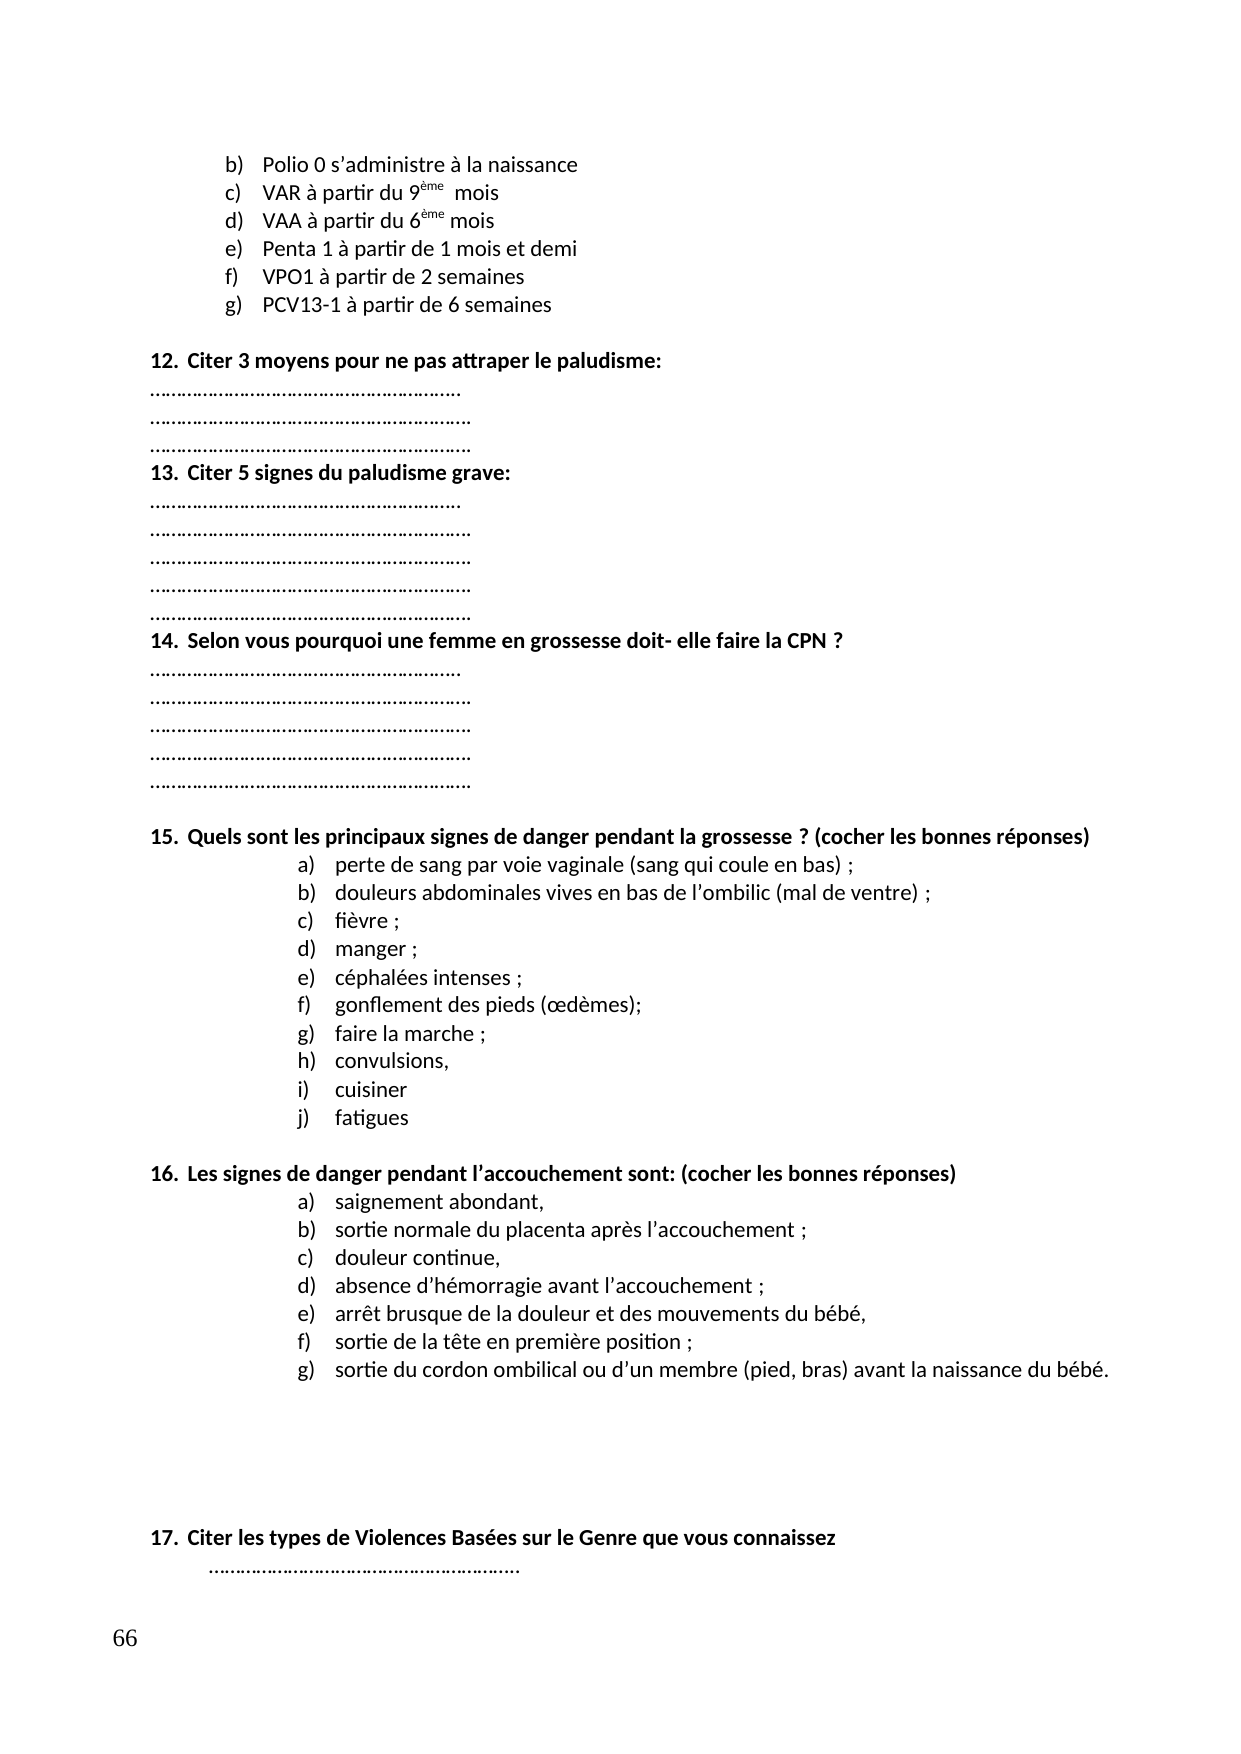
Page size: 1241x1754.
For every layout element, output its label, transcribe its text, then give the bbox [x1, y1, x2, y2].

text ……………………………………………………. [150, 402, 1128, 430]
text ……………………………………………………. [150, 542, 1128, 570]
list cuisiner [297, 1075, 1128, 1103]
text ……………………………………………………. [150, 430, 1128, 458]
list douleur continue, [297, 1243, 1128, 1271]
text ……………………………………………………. [150, 766, 1128, 794]
list fatigues [297, 1103, 1128, 1131]
list gonflement des pieds (œdèmes); [297, 991, 1128, 1019]
list convulsions, [297, 1047, 1128, 1075]
list Citer les types de Violences Basées sur le Genre que vous connaissez [150, 1523, 1128, 1551]
list sortie de la tête en première position ; [297, 1327, 1128, 1355]
text ……………………………………………………. [150, 710, 1128, 738]
list douleurs abdominales vives en bas de l’ombilic (mal de ventre) ; [297, 878, 1128, 907]
list sortie normale du placenta après l’accouchement ; [297, 1215, 1128, 1243]
list VAR à partir du 9ème mois [225, 178, 1128, 206]
text ………………………………………………….. [150, 486, 1128, 514]
list PCV13-1 à partir de 6 semaines [225, 290, 1128, 318]
list Les signes de danger pendant l’accouchement sont: (cocher les bonnes réponses) [150, 1159, 1128, 1187]
list VAA à partir du 6ème mois [225, 206, 1128, 234]
list Selon vous pourquoi une femme en grossesse doit- elle faire la CPN ? [150, 626, 1128, 654]
list faire la marche ; [297, 1019, 1128, 1047]
text ………………………………………………….. [150, 374, 1128, 402]
list céphalées intenses ; [297, 963, 1128, 991]
text ……………………………………………………. [150, 570, 1128, 598]
list Citer 5 signes du paludisme grave: [150, 458, 1128, 486]
list fièvre ; [297, 907, 1128, 934]
list arrêt brusque de la douleur et des mouvements du bébé, [297, 1299, 1128, 1327]
list Citer 3 moyens pour ne pas attraper le paludisme: [150, 346, 1128, 374]
list perte de sang par voie vaginale (sang qui coule en bas) ; [297, 851, 1128, 878]
text ………………………………………………….. [150, 654, 1128, 682]
text ………………………………………………….. [209, 1551, 1128, 1579]
text ……………………………………………………. [150, 514, 1128, 542]
list sortie du cordon ombilical ou d’un membre (pied, bras) avant la naissance du bébé. [297, 1355, 1128, 1383]
text ……………………………………………………. [150, 738, 1128, 766]
list Quels sont les principaux signes de danger pendant la grossesse ? (cocher les bonnes réponses) [150, 822, 1128, 851]
list manger ; [297, 934, 1128, 963]
list VPO1 à partir de 2 semaines [225, 262, 1128, 290]
list Penta 1 à partir de 1 mois et demi [225, 234, 1128, 262]
text ……………………………………………………. [150, 682, 1128, 710]
list absence d’hémorragie avant l’accouchement ; [297, 1271, 1128, 1299]
list saignement abondant, [297, 1187, 1128, 1215]
text ……………………………………………………. [150, 598, 1128, 626]
list Polio 0 s’administre à la naissance [225, 150, 1128, 178]
